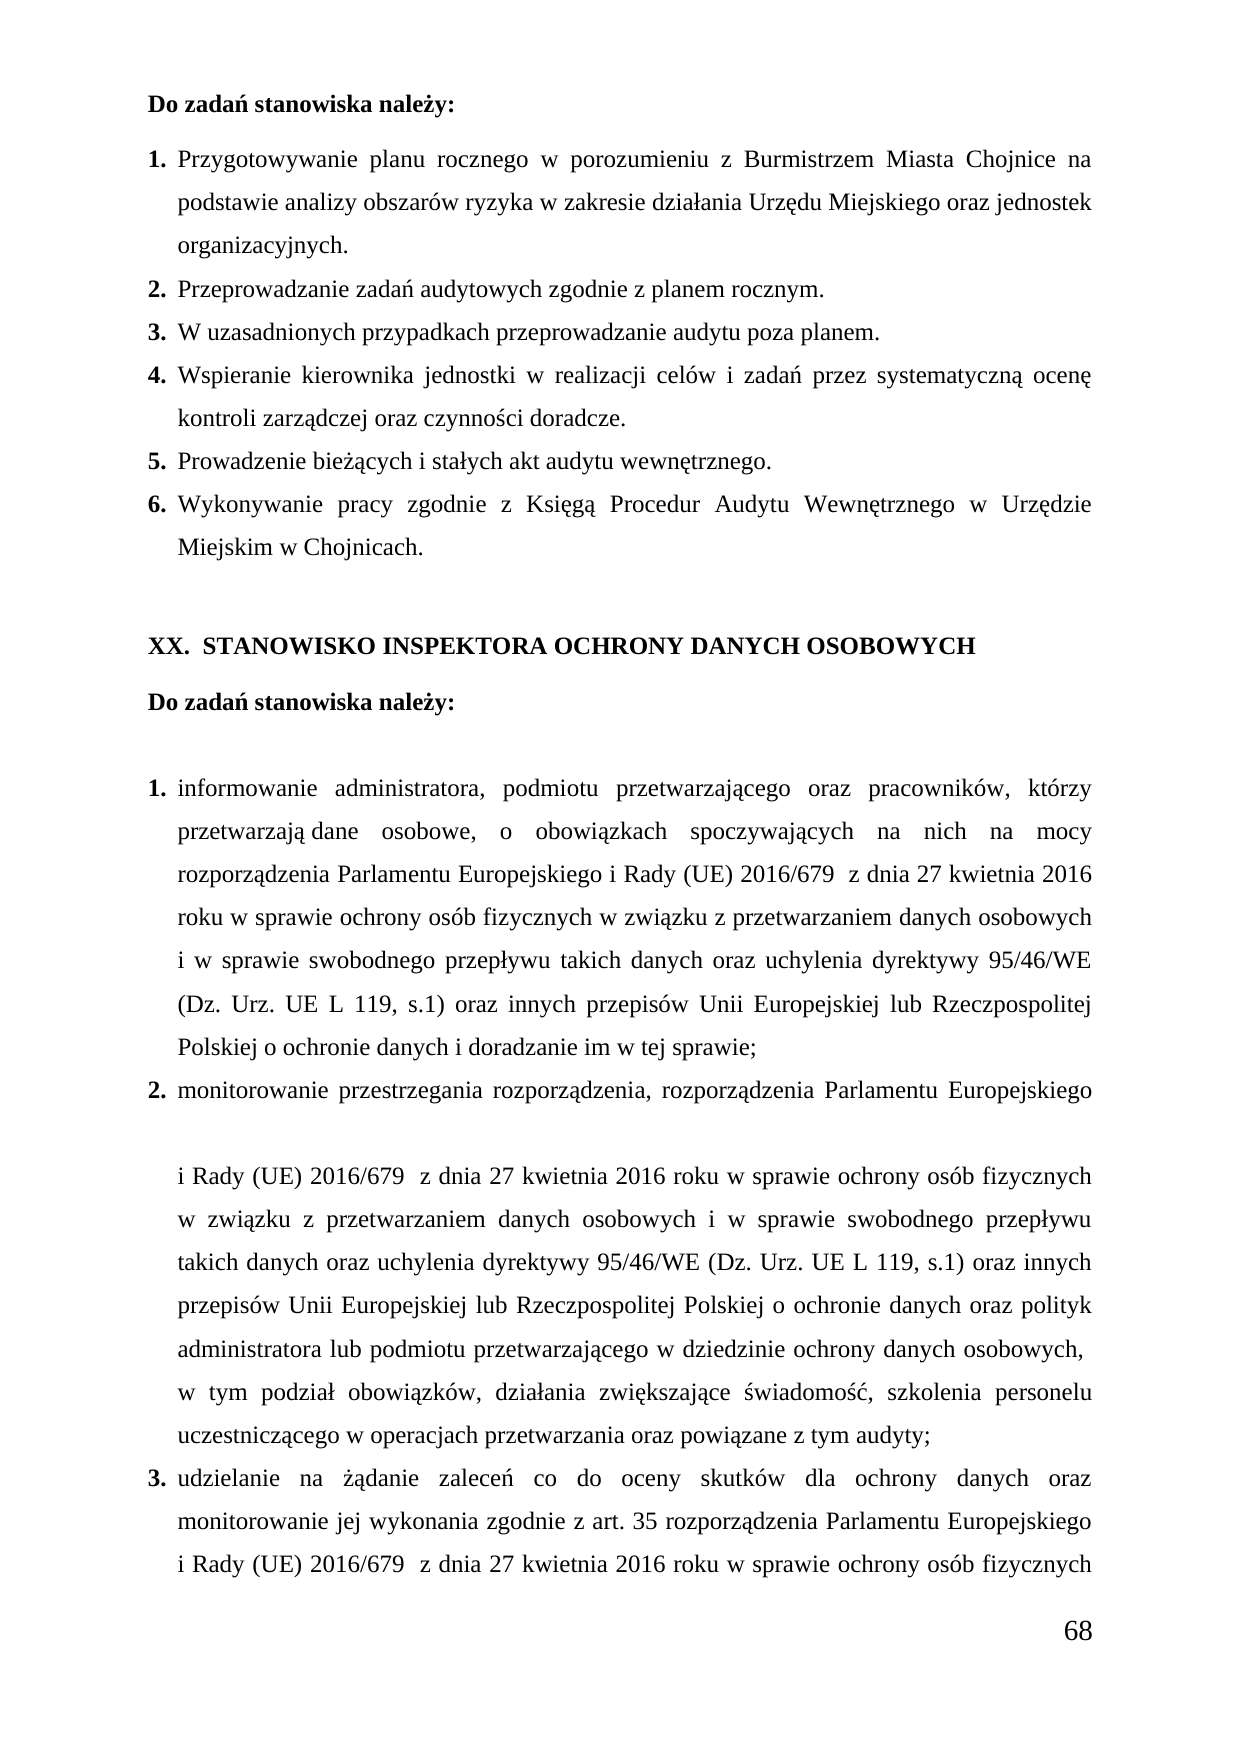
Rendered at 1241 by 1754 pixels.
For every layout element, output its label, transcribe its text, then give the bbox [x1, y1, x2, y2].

text Do zadań stanowiska należy: [148, 89, 1093, 117]
text Do zadań stanowiska należy: [148, 687, 1093, 716]
text XX. STANOWISKO INSPEKTORA OCHRONY DANYCH OSOBOWYCH [148, 631, 1093, 660]
list Przeprowadzanie zadań audytowych zgodnie z planem rocznym. [148, 274, 1093, 302]
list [148, 1463, 1093, 1578]
list W uzasadnionych przypadkach przeprowadzanie audytu poza planem. [148, 317, 1093, 346]
list Przygotowywanie planu rocznego w porozumieniu z Burmistrzem Miasta Chojnice na podstawie analizy obszarów ryzyka w zakresie działania Urzędu Miejskiego oraz jednostek organizacyjnych. [148, 144, 1093, 259]
list Prowadzenie bieżących i stałych akt audytu wewnętrznego. [148, 446, 1093, 475]
list Wykonywanie pracy zgodnie z Księgą Procedur Audytu Wewnętrznego w Urzędzie Miejskim w Chojnicach. [148, 489, 1093, 561]
list informowanie administratora, podmiotu przetwarzającego oraz pracowników, którzy przetwarzają dane osobowe, o obowiązkach spoczywających na nich na mocy rozporządzenia Parlamentu Europejskiego i Rady (UE) 2016/679 z dnia 27 kwietnia 2016 roku w sprawie ochrony osób fizycznych w związku z przetwarzaniem danych osobowych i w sprawie swobodnego przepływu takich danych oraz uchylenia dyrektywy 95/46/WE (Dz. Urz. UE L 119, s.1) oraz innych przepisów Unii Europejskiej lub Rzeczpospolitej Polskiej o ochronie danych i doradzanie im w tej sprawie; [148, 773, 1093, 1061]
list monitorowanie przestrzegania rozporządzenia, rozporządzenia Parlamentu Europejskiego i Rady (UE) 2016/679 z dnia 27 kwietnia 2016 roku w sprawie ochrony osób fizycznych w związku z przetwarzaniem danych osobowych i w sprawie swobodnego przepływu takich danych oraz uchylenia dyrektywy 95/46/WE (Dz. Urz. UE L 119, s.1) oraz innych przepisów Unii Europejskiej lub Rzeczpospolitej Polskiej o ochronie danych oraz polityk administratora lub podmiotu przetwarzającego w dziedzinie ochrony danych osobowych, w tym podział obowiązków, działania zwiększające świadomość, szkolenia personelu uczestniczącego w operacjach przetwarzania oraz powiązane z tym audyty; [148, 1075, 1093, 1449]
list Wspieranie kierownika jednostki w realizacji celów i zadań przez systematyczną ocenę kontroli zarządczej oraz czynności doradcze. [148, 360, 1093, 432]
